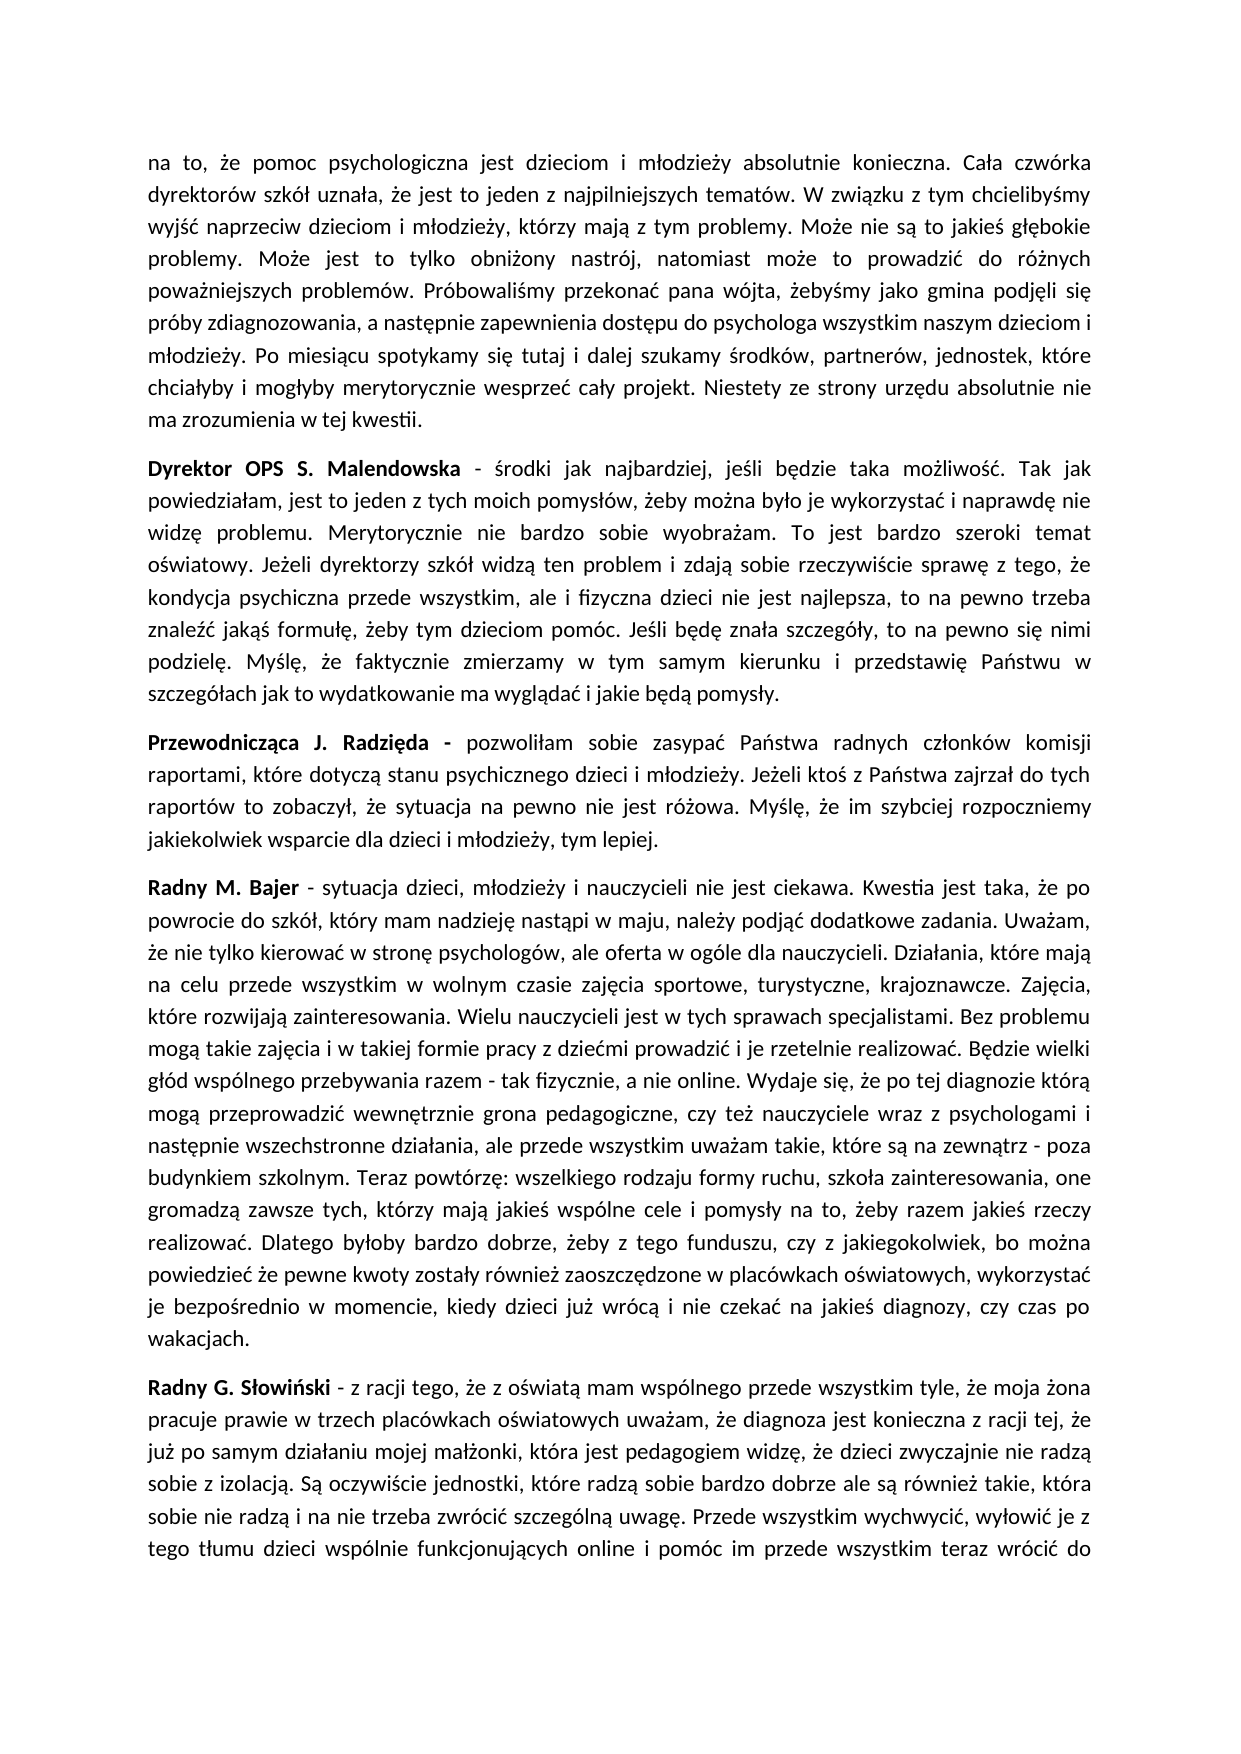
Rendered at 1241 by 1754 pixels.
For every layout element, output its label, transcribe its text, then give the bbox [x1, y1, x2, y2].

text Radny M. Bajer - sytuacja dzieci, młodzieży i nauczycieli nie jest ciekawa. Kwestia jest taka, że po powrocie do szkół, który mam nadzieję nastąpi w maju, należy podjąć dodatkowe zadania. Uważam, że nie tylko kierować w stronę psychologów, ale oferta w ogóle dla nauczycieli. Działania, które mają na celu przede wszystkim w wolnym czasie zajęcia sportowe, turystyczne, krajoznawcze. Zajęcia, które rozwijają zainteresowania. Wielu nauczycieli jest w tych sprawach specjalistami. Bez problemu mogą takie zajęcia i w takiej formie pracy z dziećmi prowadzić i je rzetelnie realizować. Będzie wielki głód wspólnego przebywania razem - tak fizycznie, a nie online. Wydaje się, że po tej diagnozie którą mogą przeprowadzić wewnętrznie grona pedagogiczne, czy też nauczyciele wraz z psychologami i następnie wszechstronne działania, ale przede wszystkim uważam takie, które są na zewnątrz - poza budynkiem szkolnym. Teraz powtórzę: wszelkiego rodzaju formy ruchu, szkoła zainteresowania, one gromadzą zawsze tych, którzy mają jakieś wspólne cele i pomysły na to, żeby razem jakieś rzeczy realizować. Dlatego byłoby bardzo dobrze, żeby z tego funduszu, czy z jakiegokolwiek, bo można powiedzieć że pewne kwoty zostały również zaoszczędzone w placówkach oświatowych, wykorzystać je bezpośrednio w momencie, kiedy dzieci już wrócą i nie czekać na jakieś diagnozy, czy czas po wakacjach. [148, 873, 1093, 1352]
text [148, 148, 1093, 433]
text Przewodnicząca J. Radzięda - pozwoliłam sobie zasypać Państwa radnych członków komisji raportami, które dotyczą stanu psychicznego dzieci i młodzieży. Jeżeli ktoś z Państwa zajrzał do tych raportów to zobaczył, że sytuacja na pewno nie jest różowa. Myślę, że im szybciej rozpoczniemy jakiekolwiek wsparcie dla dzieci i młodzieży, tym lepiej. [148, 728, 1093, 853]
text Dyrektor OPS S. Malendowska - środki jak najbardziej, jeśli będzie taka możliwość. Tak jak powiedziałam, jest to jeden z tych moich pomysłów, żeby można było je wykorzystać i naprawdę nie widzę problemu. Merytorycznie nie bardzo sobie wyobrażam. To jest bardzo szeroki temat oświatowy. Jeżeli dyrektorzy szkół widzą ten problem i zdają sobie rzeczywiście sprawę z tego, że kondycja psychiczna przede wszystkim, ale i fizyczna dzieci nie jest najlepsza, to na pewno trzeba znaleźć jakąś formułę, żeby tym dzieciom pomóc. Jeśli będę znała szczegóły, to na pewno się nimi podzielę. Myślę, że faktycznie zmierzamy w tym samym kierunku i przedstawię Państwu w szczegółach jak to wydatkowanie ma wyglądać i jakie będą pomysły. [148, 454, 1093, 707]
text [148, 1373, 1093, 1562]
